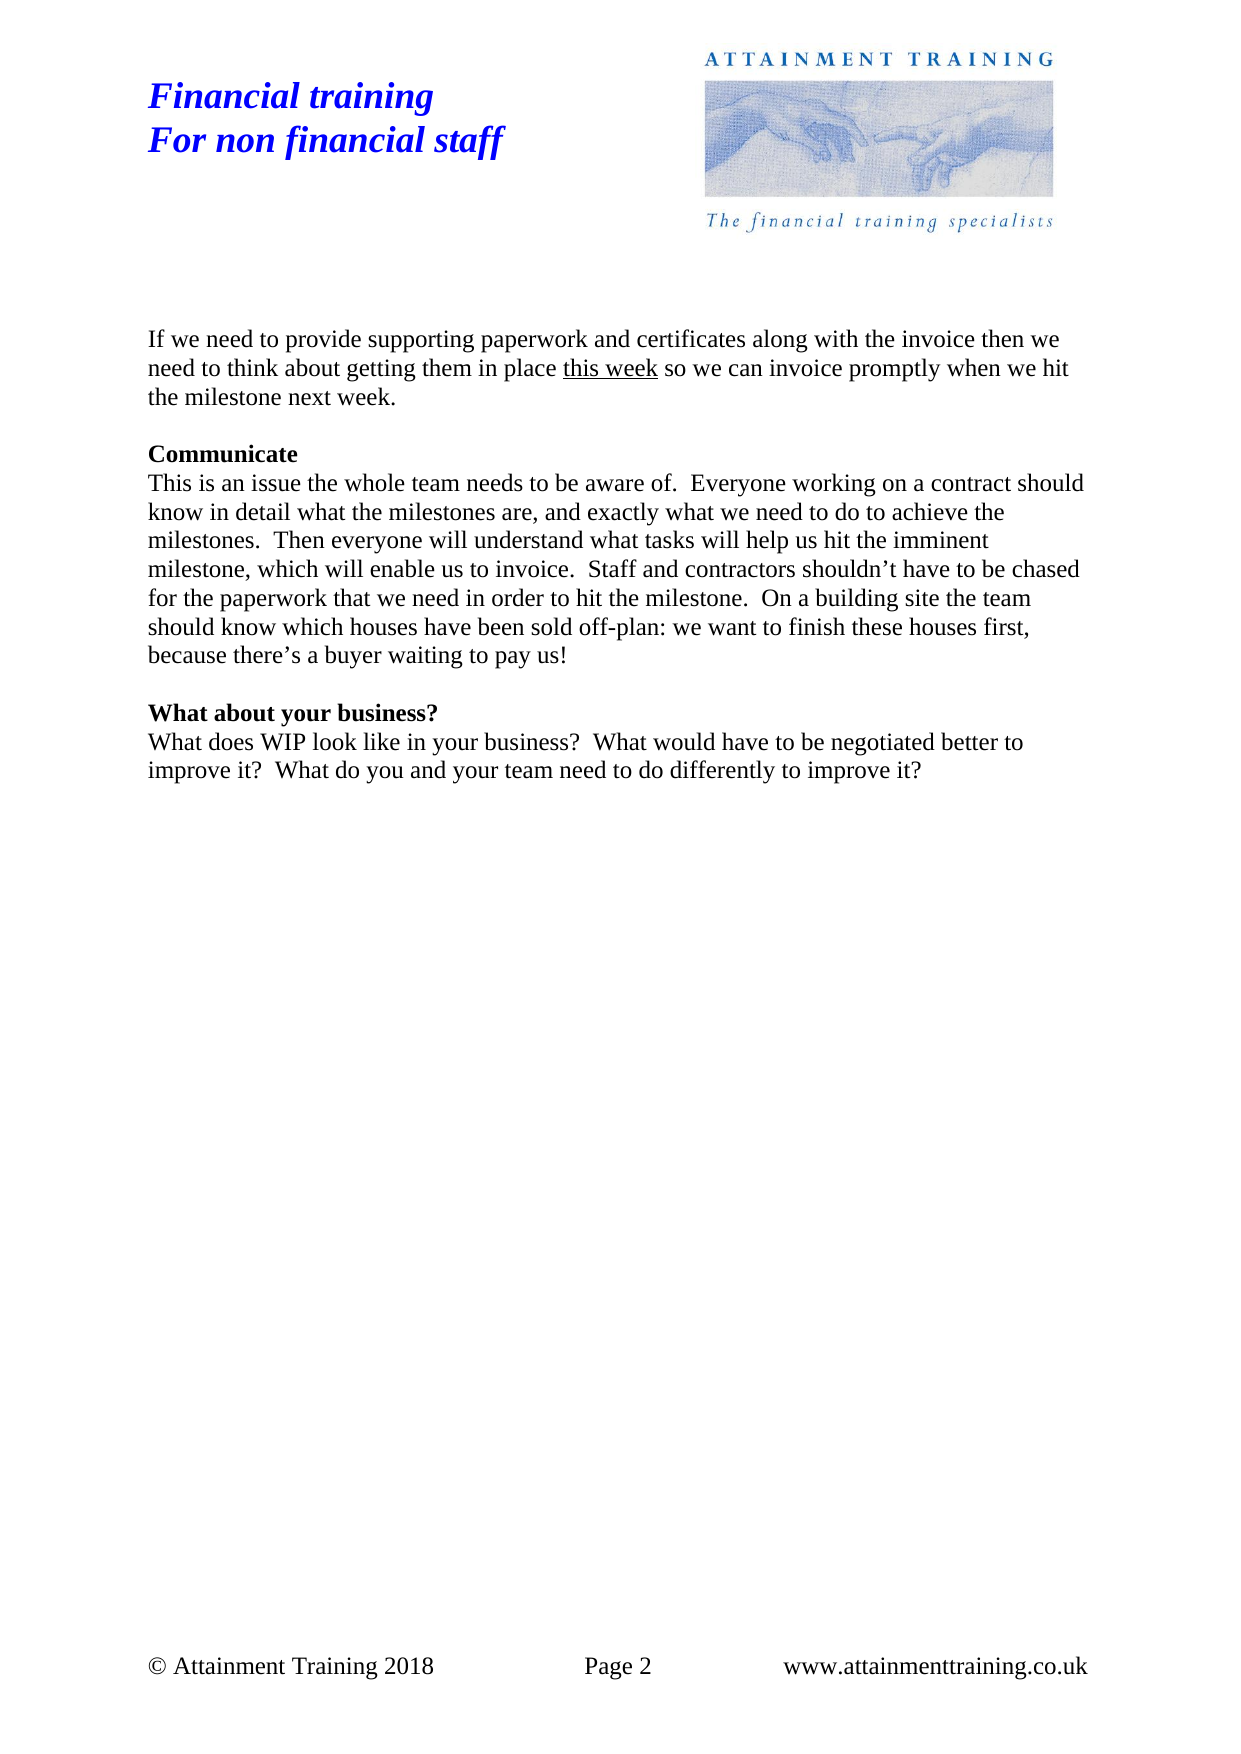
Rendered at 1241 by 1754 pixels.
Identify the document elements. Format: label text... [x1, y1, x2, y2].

text If we need to provide supporting paperwork and certificates along with the invoice then we need to think about getting them in place this week so we can invoice promptly when we hit the milestone next week. [148, 324, 1092, 410]
text This is an issue the whole team needs to be aware of. Everyone working on a contract should know in detail what the milestones are, and exactly what we need to do to achieve the milestones. Then everyone will understand what tasks will help us hit the imminent milestone, which will enable us to invoice. Staff and contractors shouldn’t have to be chased for the paperwork that we need in order to hit the milestone. On a building site the team should know which houses have been sold off-plan: we want to finish these houses first, because there’s a buyer waiting to pay us! [148, 468, 1092, 669]
picture [695, 43, 1061, 239]
text Communicate [148, 439, 1092, 468]
text What does WIP look like in your business? What would have to be negotiated better to improve it? What do you and your team need to do differently to improve it? [148, 727, 1092, 784]
text What about your business? [148, 698, 1092, 727]
